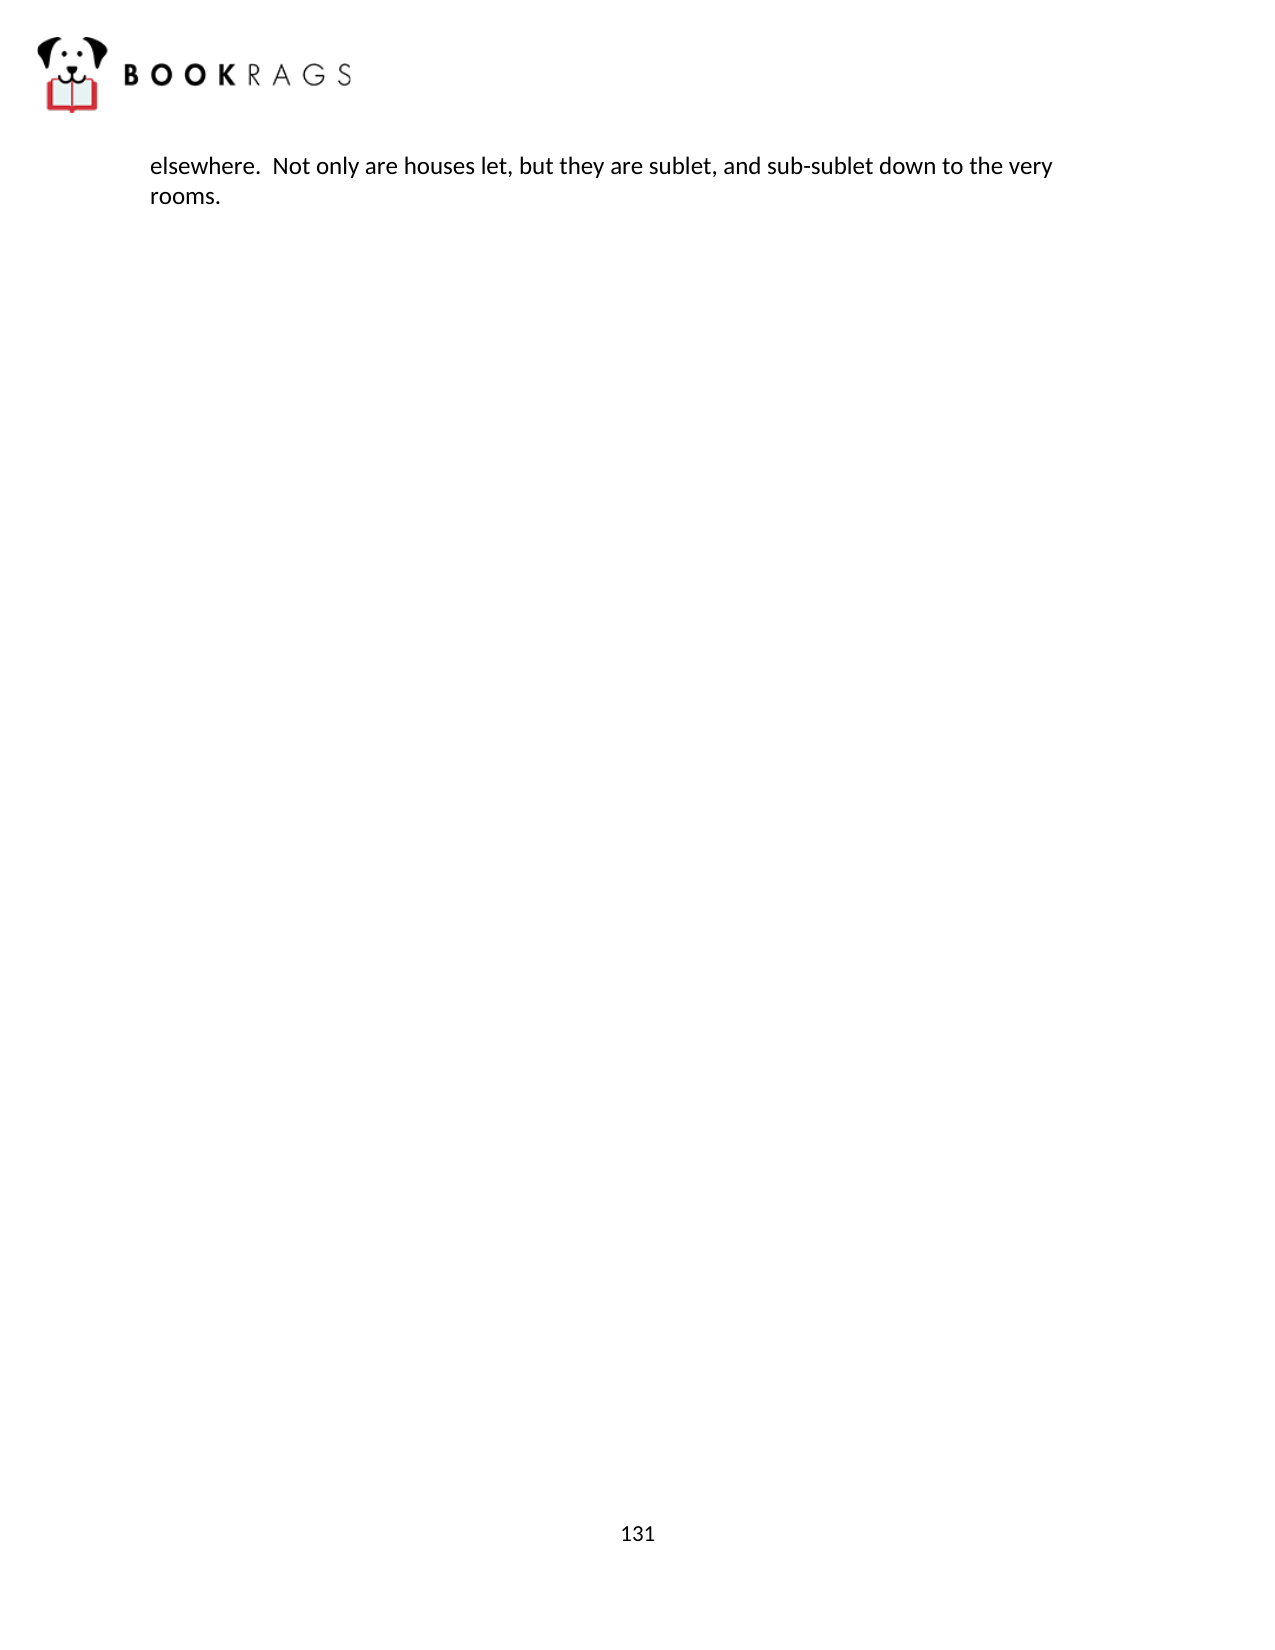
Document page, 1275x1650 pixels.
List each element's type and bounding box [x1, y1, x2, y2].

text [150, 150, 1125, 211]
picture [37, 37, 351, 113]
